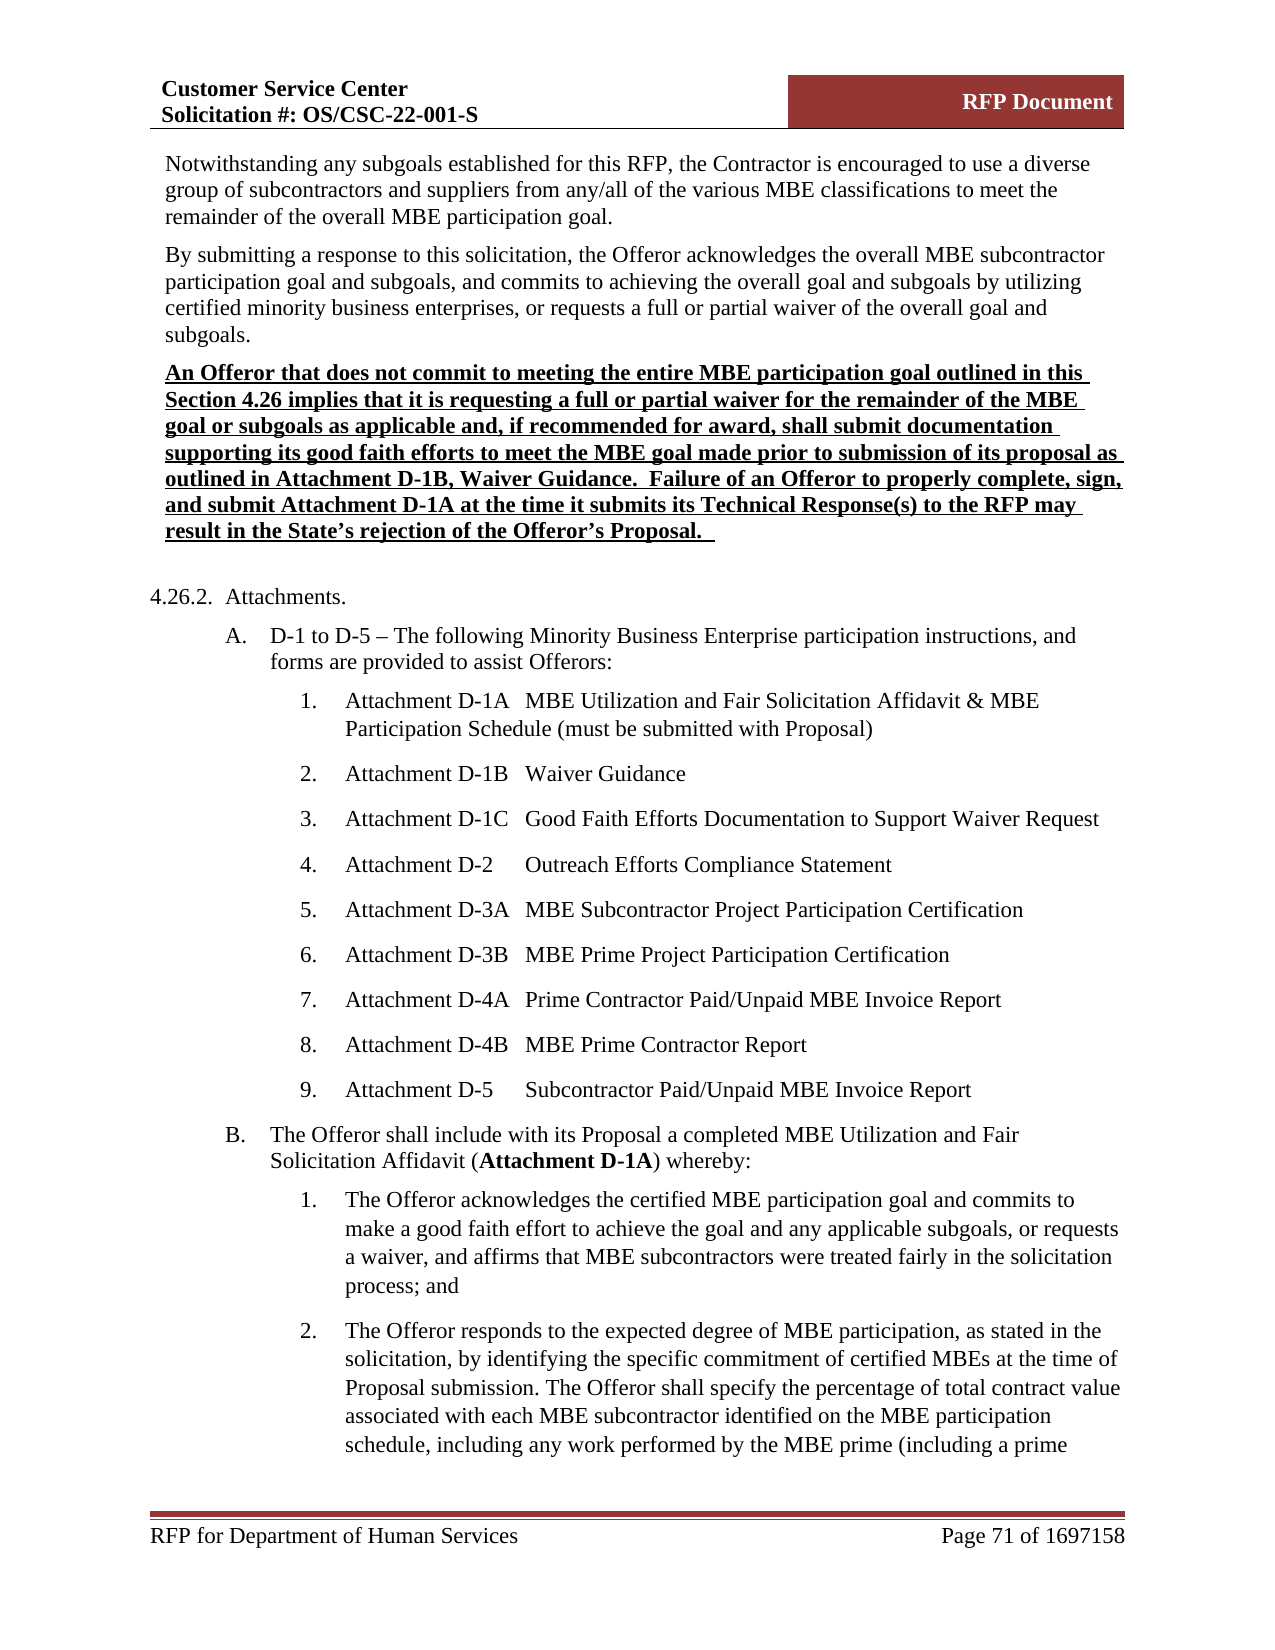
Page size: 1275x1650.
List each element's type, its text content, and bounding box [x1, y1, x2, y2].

text Attachment D-1B Waiver Guidance [300, 760, 1125, 787]
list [300, 1317, 1125, 1457]
text Attachment D-1C Good Faith Efforts Documentation to Support Waiver Request [300, 806, 1125, 832]
text Attachment D-3A MBE Subcontractor Project Participation Certification [300, 896, 1125, 922]
text Attachment D-4A Prime Contractor Paid/Unpaid MBE Invoice Report [300, 986, 1125, 1012]
list D-1 to D-5 – The following Minority Business Enterprise participation instructions, and forms are provided to assist Offerors: [225, 622, 1125, 674]
text Attachment D-5 Subcontractor Paid/Unpaid MBE Invoice Report [300, 1076, 1125, 1102]
text Attachment D-2 Outreach Efforts Compliance Statement [300, 851, 1125, 877]
list Attachments. [150, 583, 1125, 609]
text Attachment D-1A MBE Utilization and Fair Solicitation Affidavit & MBE Participation Schedule (must be submitted with Proposal) [300, 687, 1125, 742]
text Attachment D-4B MBE Prime Contractor Report [300, 1031, 1125, 1057]
text By submitting a response to this solicitation, the Offeror acknowledges the overall MBE subcontractor participation goal and subgoals, and commits to achieving the overall goal and subgoals by utilizing certified minority business enterprises, or requests a full or partial waiver of the overall goal and subgoals. [165, 242, 1125, 347]
list The Offeror acknowledges the certified MBE participation goal and commits to make a good faith effort to achieve the goal and any applicable subgoals, or requests a waiver, and affirms that MBE subcontractors were treated fairly in the solicitation process; and [300, 1186, 1125, 1298]
text Attachment D-3B MBE Prime Project Participation Certification [300, 941, 1125, 967]
text An Offeror that does not commit to meeting the entire MBE participation goal outlined in this Section 4.26 implies that it is requesting a full or partial waiver for the remainder of the MBE goal or subgoals as applicable and, if recommended for award, shall submit documentation supporting its good faith efforts to meet the MBE goal made prior to submission of its proposal as outlined in Attachment D-1B, Waiver Guidance. Failure of an Offeror to properly complete, sign, and submit Attachment D-1A at the time it submits its Technical Response(s) to the RFP may result in the State’s rejection of the Offeror’s Proposal. [165, 359, 1125, 544]
text Notwithstanding any subgoals established for this RFP, the Contractor is encouraged to use a diverse group of subcontractors and suppliers from any/all of the various MBE classifications to meet the remainder of the overall MBE participation goal. [165, 150, 1125, 229]
list The Offeror shall include with its Proposal a completed MBE Utilization and Fair Solicitation Affidavit (Attachment D-1A) whereby: [225, 1121, 1125, 1174]
